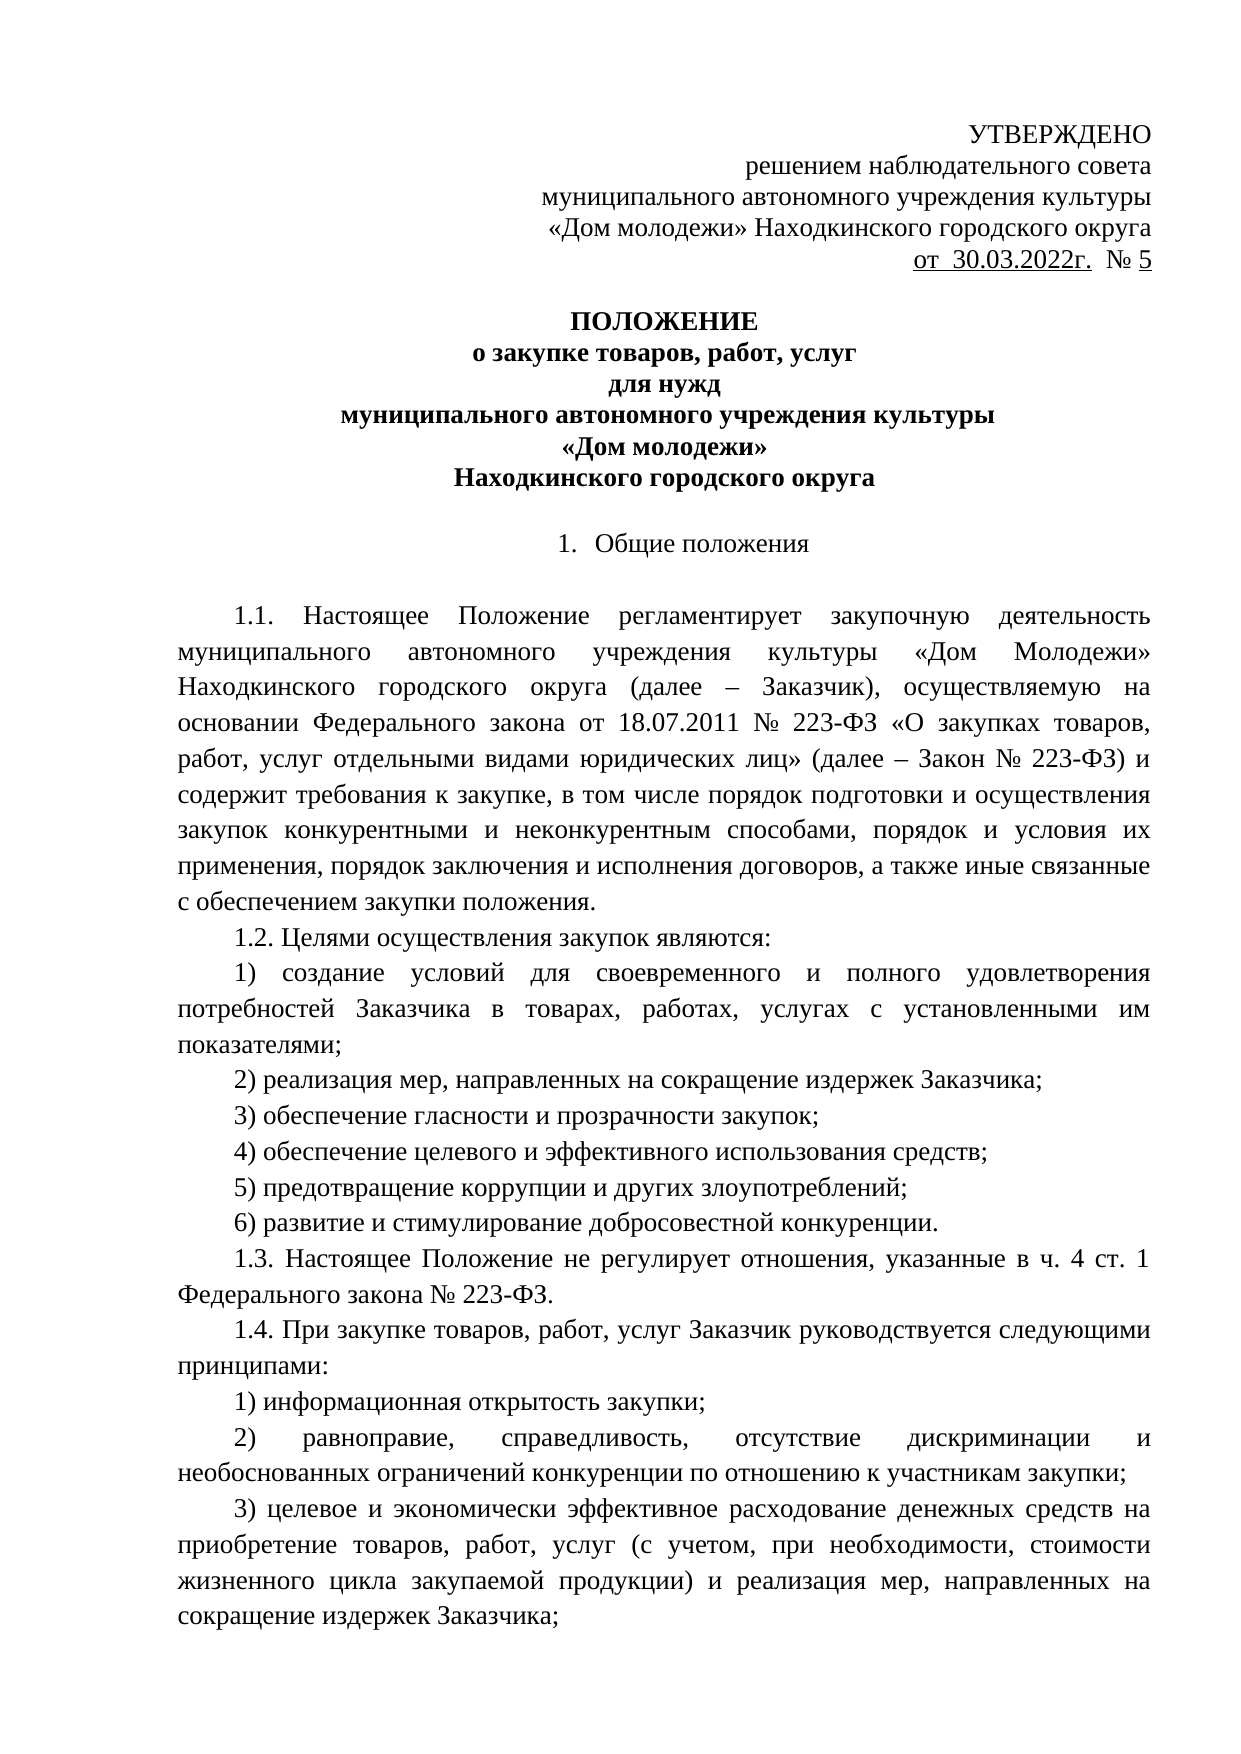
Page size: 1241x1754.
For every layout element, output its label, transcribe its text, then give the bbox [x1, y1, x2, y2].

text 3) целевое и экономически эффективное расходование денежных средств на приобретение товаров, работ, услуг (с учетом, при необходимости, стоимости жизненного цикла закупаемой продукции) и реализация мер, направленных на сокращение издержек Заказчика; [177, 1492, 1152, 1631]
text 1) информационная открытость закупки; [177, 1385, 1152, 1416]
text УТВЕРЖДЕНО [177, 118, 1152, 149]
text 5) предотвращение коррупции и других злоупотреблений; [177, 1171, 1152, 1202]
text «Дом молодежи» Находкинского городского округа [177, 212, 1152, 243]
text муниципального автономного учреждения культуры [177, 398, 1152, 429]
text 3) обеспечение гласности и прозрачности закупок; [177, 1099, 1152, 1130]
text 1.3. Настоящее Положение не регулирует отношения, указанные в ч. 4 ст. 1 Федерального закона № 223-ФЗ. [177, 1242, 1152, 1309]
text «Дом молодежи» [177, 429, 1152, 461]
text 1.4. При закупке товаров, работ, услуг Заказчик руководствуется следующими принципами: [177, 1314, 1152, 1381]
text 2) реализация мер, направленных на сокращение издержек Заказчика; [177, 1063, 1152, 1095]
text ПОЛОЖЕНИЕ [177, 305, 1152, 336]
text 1) создание условий для своевременного и полного удовлетворения потребностей Заказчика в товарах, работах, услугах с установленными им показателями; [177, 956, 1152, 1059]
text 1.1. Настоящее Положение регламентирует закупочную деятельность муниципального автономного учреждения культуры «Дом Молодежи» Находкинского городского округа (далее – Заказчик), осуществляемую на основании Федерального закона от 18.07.2011 № 223-ФЗ «О закупках товаров, работ, услуг отдельными видами юридических лиц» (далее – Закон № 223-ФЗ) и содержит требования к закупке, в том числе порядок подготовки и осуществления закупок конкурентными и неконкурентным способами, порядок и условия их применения, порядок заключения и исполнения договоров, а также иные связанные с обеспечением закупки положения. [177, 599, 1152, 916]
text 4) обеспечение целевого и эффективного использования средств; [177, 1135, 1152, 1166]
text 1.2. Целями осуществления закупок являются: [177, 921, 1152, 952]
text муниципального автономного учреждения культуры [177, 180, 1152, 212]
text 6) развитие и стимулирование добросовестной конкуренции. [177, 1206, 1152, 1238]
text от 30.03.2022г. № 5 [177, 243, 1152, 274]
list Общие положения [215, 528, 1152, 559]
text для нужд [177, 367, 1152, 398]
text 2) равноправие, справедливость, отсутствие дискриминации и необоснованных ограничений конкуренции по отношению к участникам закупки; [177, 1421, 1152, 1488]
text Находкинского городского округа [177, 461, 1152, 492]
text решением наблюдательного совета [177, 149, 1152, 180]
text о закупке товаров, работ, услуг [177, 336, 1152, 367]
